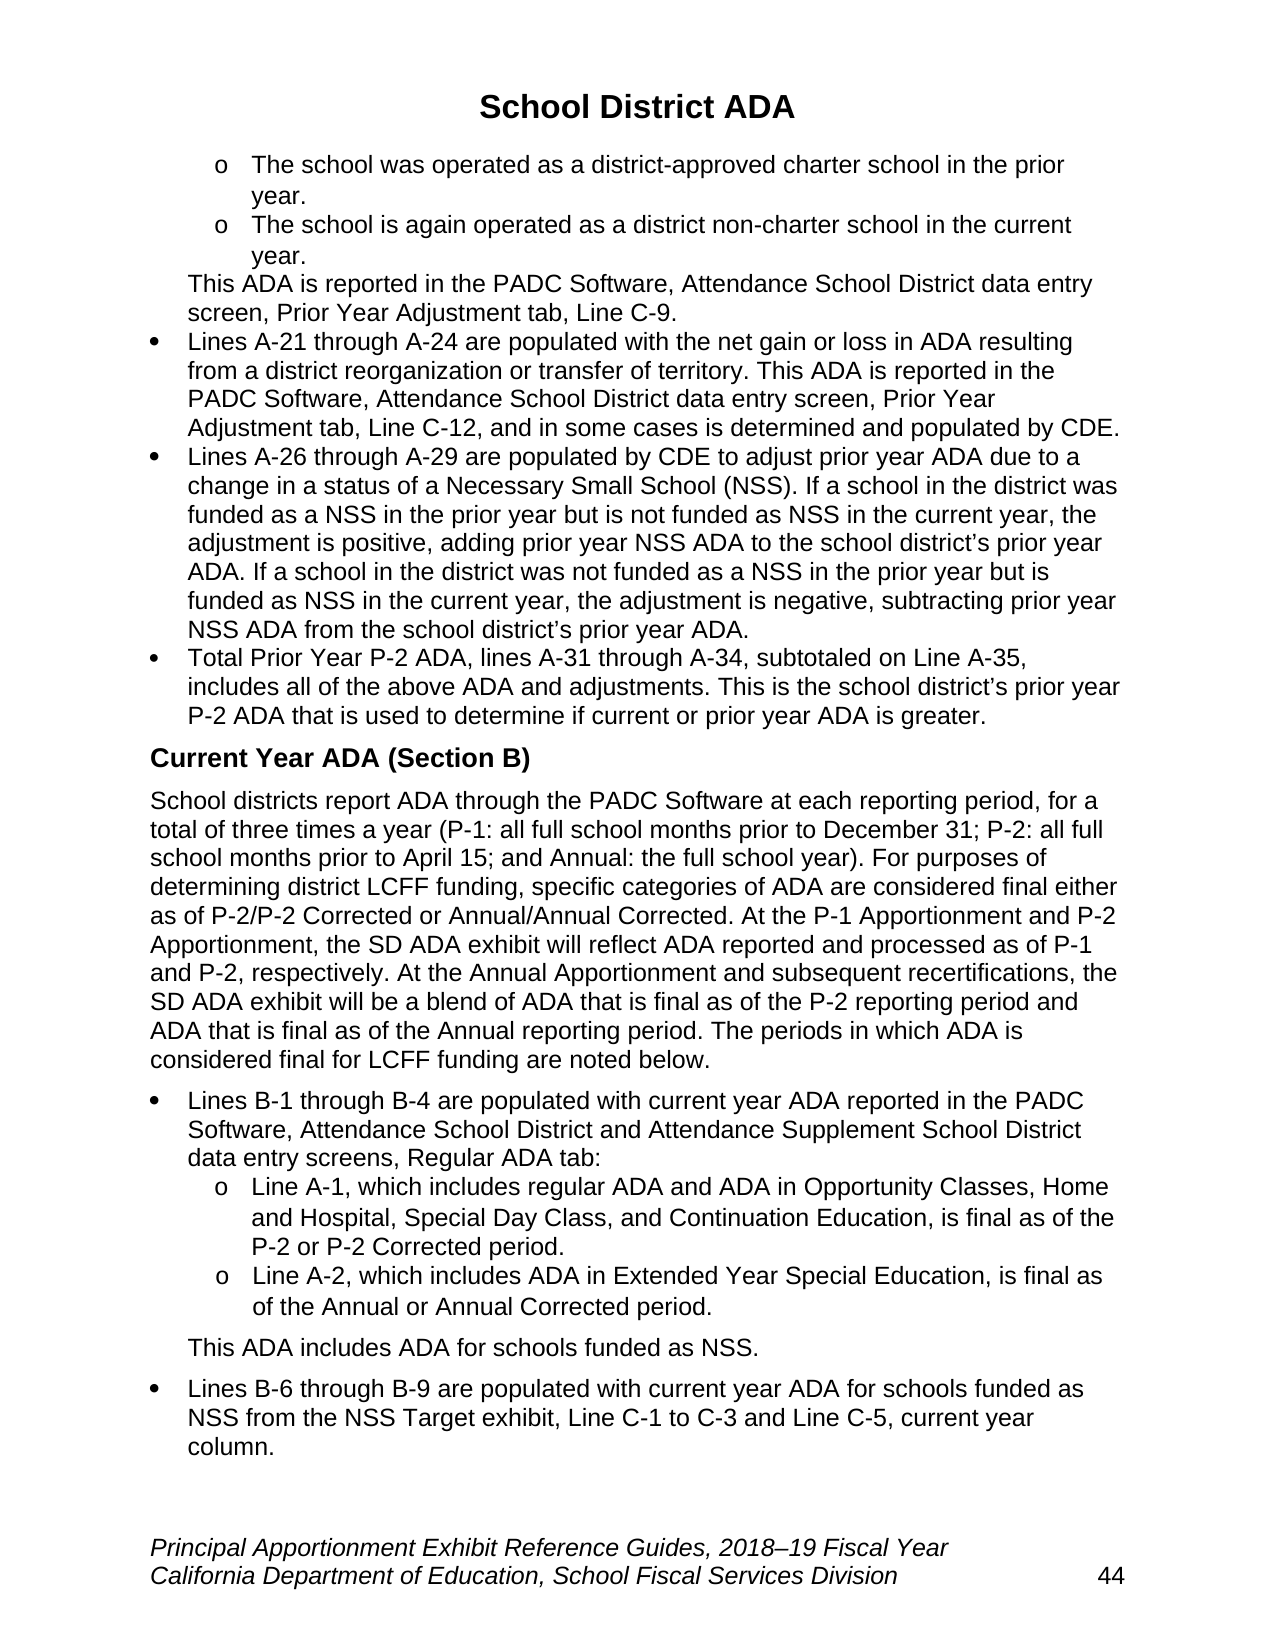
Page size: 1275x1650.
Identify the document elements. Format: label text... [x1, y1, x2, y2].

text School districts report ADA through the PADC Software at each reporting period, for a total of three times a year (P-1: all full school months prior to December 31; P-2: all full school months prior to April 15; and Annual: the full school year). For purposes of determining district LCFF funding, specific categories of ADA are considered final either as of P-2/P-2 Corrected or Annual/Annual Corrected. At the P-1 Apportionment and P-2 Apportionment, the SD ADA exhibit will reflect ADA reported and processed as of P-1 and P-2, respectively. At the Annual Apportionment and subsequent recertifications, the SD ADA exhibit will be a blend of ADA that is final as of the P-2 reporting period and ADA that is final as of the Annual reporting period. The periods in which ADA is considered final for LCFF funding are noted below. [150, 786, 1125, 1073]
list This ADA is reported in the PADC Software, Attendance School District data entry screen, Prior Year Adjustment tab, Line C-9. [187, 269, 1125, 327]
list Lines B-6 through B-9 are populated with current year ADA for schools funded as NSS from the NSS Target exhibit, Line C-1 to C-3 and Line C-5, current year column. [150, 1374, 1125, 1460]
list Line A-2, which includes ADA in Extended Year Special Education, is final as of the Annual or Annual Corrected period. [214, 1261, 1125, 1320]
list Line A-1, which includes regular ADA and ADA in Opportunity Classes, Home and Hospital, Special Day Class, and Continuation Education, is final as of the P-2 or P-2 Corrected period. [214, 1172, 1125, 1261]
list Total Prior Year P-2 ADA, lines A-31 through A-34, subtotaled on Line A-35, includes all of the above ADA and adjustments. This is the school district’s prior year P-2 ADA that is used to determine if current or prior year ADA is greater. [150, 643, 1125, 729]
list Lines A-26 through A-29 are populated by CDE to adjust prior year ADA due to a change in a status of a Necessary Small School (NSS). If a school in the district was funded as a NSS in the prior year but is not funded as NSS in the current year, the adjustment is positive, adding prior year NSS ADA to the school district’s prior year ADA. If a school in the district was not funded as a NSS in the prior year but is funded as NSS in the current year, the adjustment is negative, subtracting prior year NSS ADA from the school district’s prior year ADA. [150, 442, 1125, 643]
subtitle Current Year ADA (Section B) [150, 742, 1125, 773]
list Lines B-1 through B-4 are populated with current year ADA reported in the PADC Software, Attendance School District and Attendance Supplement School District data entry screens, Regular ADA tab: [150, 1086, 1125, 1172]
list Lines A-21 through A-24 are populated with the net gain or loss in ADA resulting from a district reorganization or transfer of territory. This ADA is reported in the PADC Software, Attendance School District data entry screen, Prior Year Adjustment tab, Line C-12, and in some cases is determined and populated by CDE. [150, 327, 1125, 442]
list The school is again operated as a district non-charter school in the current year. [214, 210, 1125, 269]
text This ADA includes ADA for schools funded as NSS. [187, 1333, 1125, 1362]
list The school was operated as a district-approved charter school in the prior year. [214, 150, 1125, 210]
